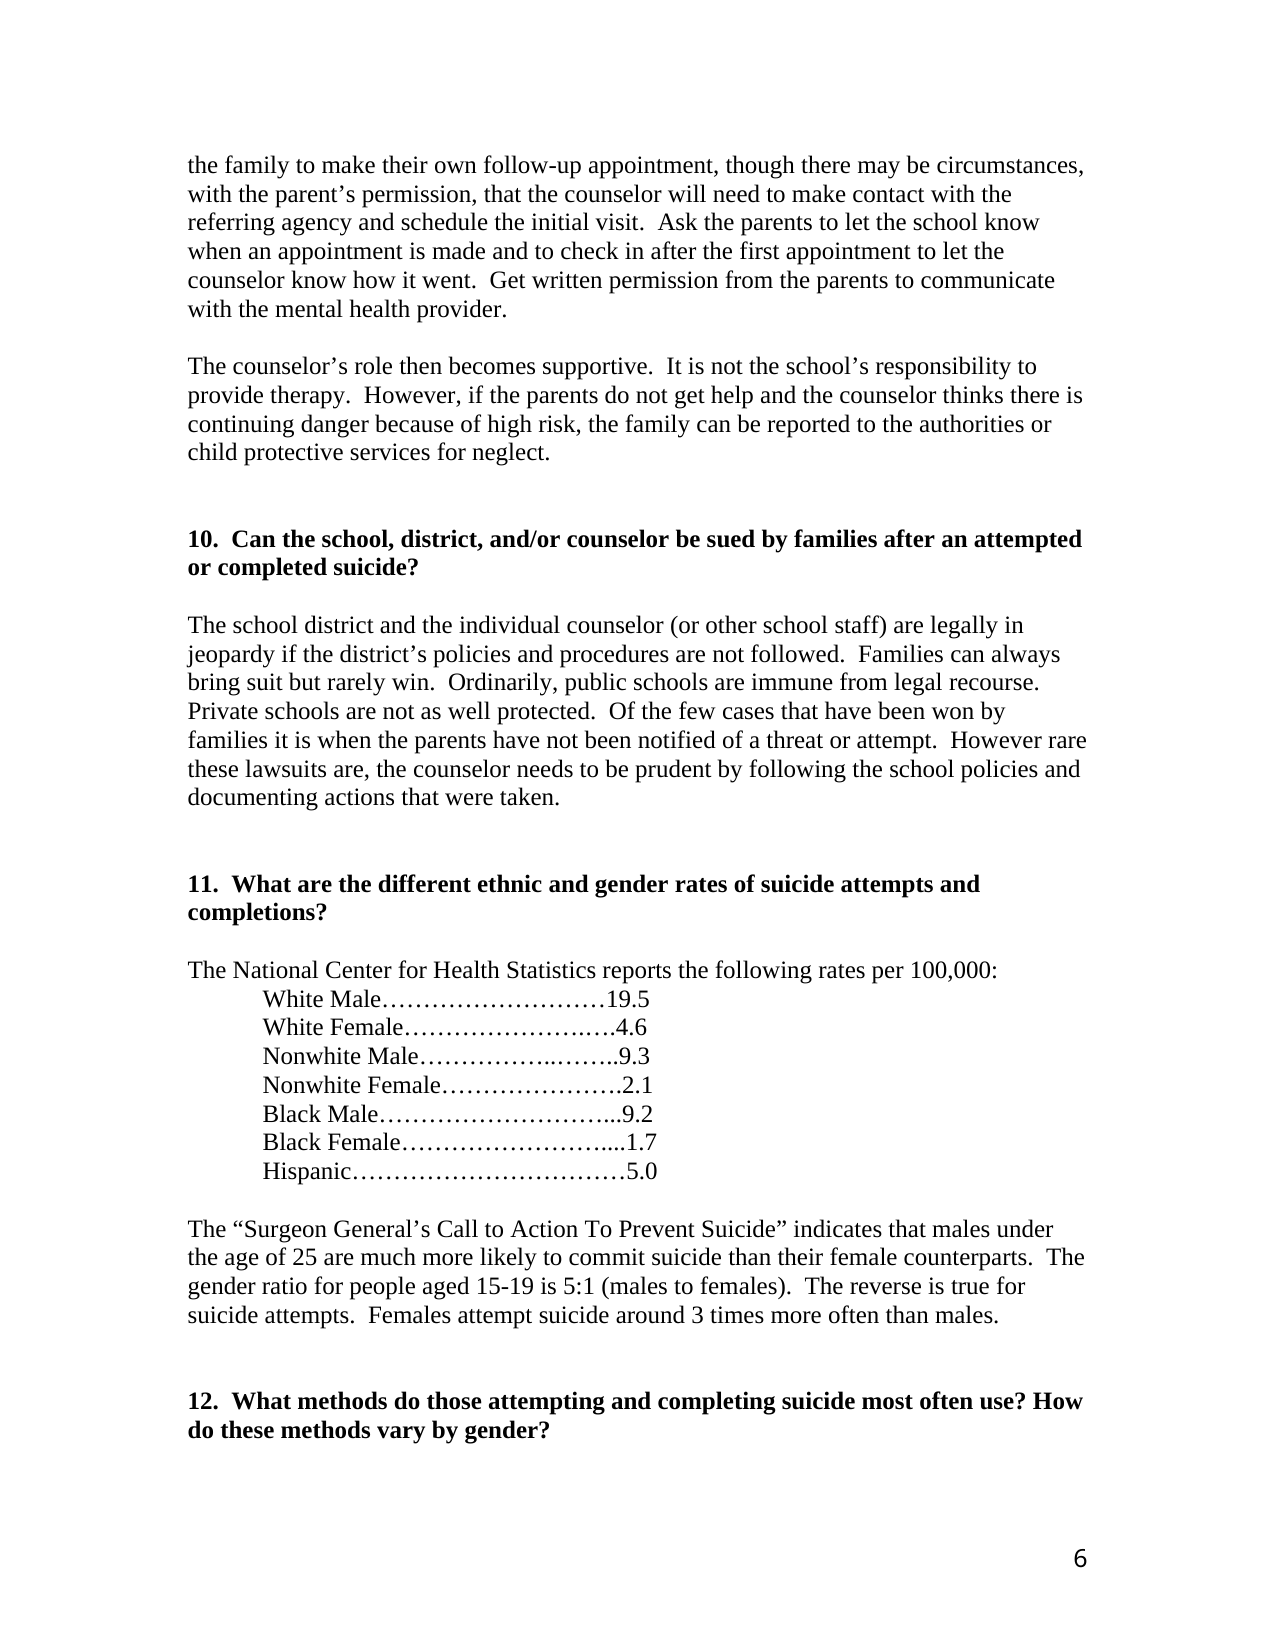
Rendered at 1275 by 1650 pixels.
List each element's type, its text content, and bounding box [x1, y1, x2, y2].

text 10. Can the school, district, and/or counselor be sued by families after an attempted or completed suicide? [187, 524, 1087, 581]
text The National Center for Health Statistics reports the following rates per 100,000: [187, 955, 1087, 984]
text Black Female……………………....1.7 [187, 1127, 1087, 1156]
text Nonwhite Female………………….2.1 [187, 1070, 1087, 1099]
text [187, 150, 1087, 322]
text 11. What are the different ethnic and gender rates of suicide attempts and completions? [187, 869, 1087, 926]
text Hispanic……………………………5.0 [187, 1156, 1087, 1185]
text White Female………………….….4.6 [187, 1012, 1087, 1041]
text The counselor’s role then becomes supportive. It is not the school’s responsibility to provide therapy. However, if the parents do not get help and the counselor thinks there is continuing danger because of high risk, the family can be reported to the authorities or child protective services for neglect. [187, 351, 1087, 466]
text 12. What methods do those attempting and completing suicide most often use? How do these methods vary by gender? [187, 1386, 1087, 1444]
text Nonwhite Male……………..……..9.3 [187, 1041, 1087, 1070]
text White Male………………………19.5 [187, 984, 1087, 1012]
text The school district and the individual counselor (or other school staff) are legally in jeopardy if the district’s policies and procedures are not followed. Families can always bring suit but rarely win. Ordinarily, public schools are immune from legal recourse. Private schools are not as well protected. Of the few cases that have been won by families it is when the parents have not been notified of a threat or attempt. However rare these lawsuits are, the counselor needs to be prudent by following the school policies and documenting actions that were taken. [187, 610, 1087, 811]
text Black Male………………………...9.2 [187, 1099, 1087, 1127]
text The “Surgeon General’s Call to Action To Prevent Suicide” indicates that males under the age of 25 are much more likely to commit suicide than their female counterparts. The gender ratio for people aged 15-19 is 5:1 (males to females). The reverse is true for suicide attempts. Females attempt suicide around 3 times more often than males. [187, 1214, 1087, 1329]
